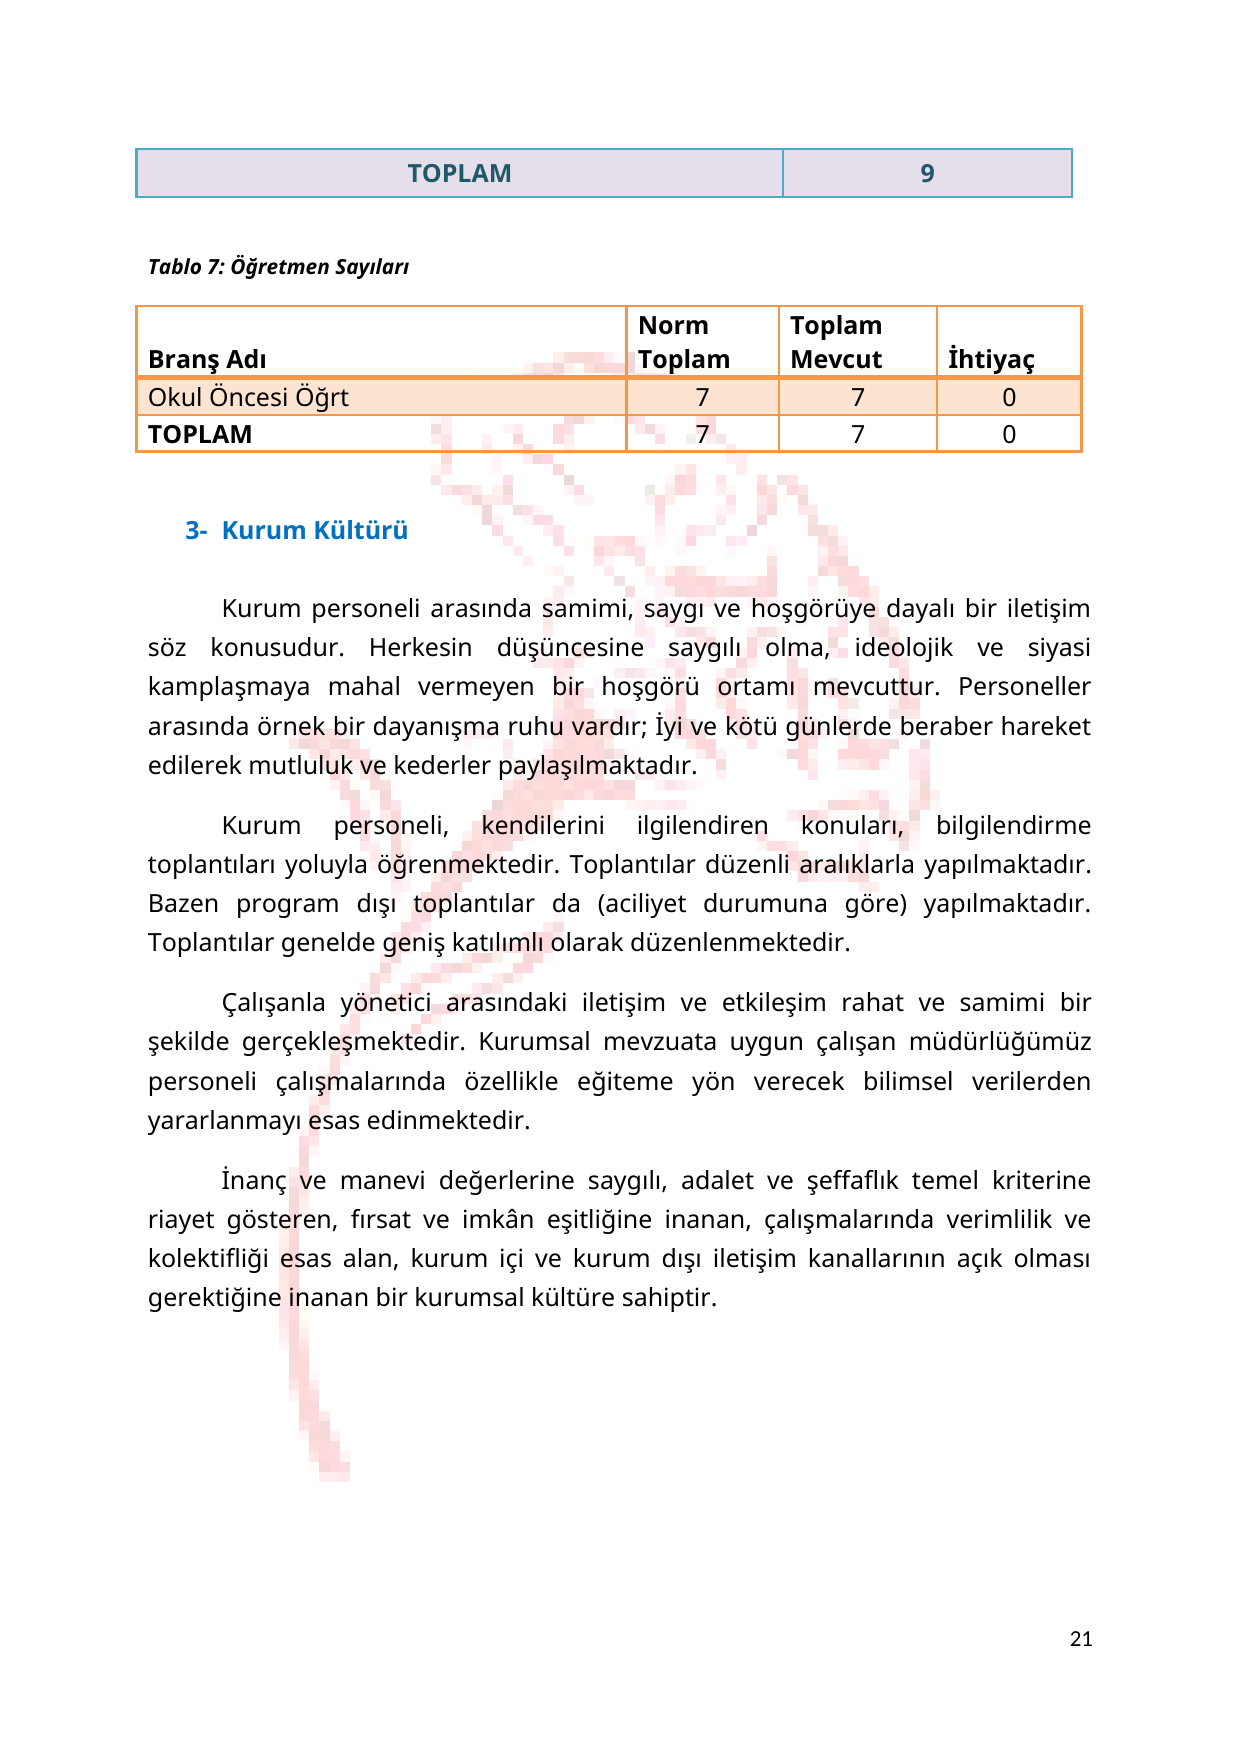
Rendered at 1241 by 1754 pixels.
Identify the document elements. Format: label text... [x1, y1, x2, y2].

text Kurum personeli, kendilerini ilgilendiren konuları, bilgilendirme toplantıları yoluyla öğrenmektedir. Toplantılar düzenli aralıklarla yapılmaktadır. Bazen program dışı toplantılar da (aciliyet durumuna göre) yapılmaktadır. Toplantılar genelde geniş katılımlı olarak düzenlenmektedir. [148, 807, 1093, 959]
table_cell 7 [628, 380, 778, 414]
table_header Norm Toplam [628, 307, 778, 375]
table_cell 7 [780, 380, 936, 414]
text İnanç ve manevi değerlerine saygılı, adalet ve şeffaflık temel kriterine riayet gösteren, fırsat ve imkân eşitliğine inanan, çalışmalarında verimlilik ve kolektifliği esas alan, kurum içi ve kurum dışı iletişim kanallarının açık olması gerektiğine inanan bir kurumsal kültüre sahiptir. [148, 1162, 1093, 1314]
table_cell TOPLAM [138, 150, 782, 196]
table_cell 9 [784, 150, 1071, 196]
list Kurum Kültürü [185, 512, 1093, 546]
text Çalışanla yönetici arasındaki iletişim ve etkileşim rahat ve samimi bir şekilde gerçekleşmektedir. Kurumsal mevzuata uygun çalışan müdürlüğümüz personeli çalışmalarında özellikle eğiteme yön verecek bilimsel verilerden yararlanmayı esas edinmektedir. [148, 985, 1093, 1136]
text Tablo 7: Öğretmen Sayıları [148, 252, 1093, 280]
table_cell 7 [780, 416, 936, 450]
table_header Toplam Mevcut [780, 307, 936, 375]
table_cell 0 [938, 380, 1080, 414]
table_cell Okul Öncesi Öğrt [138, 380, 625, 414]
table_cell 0 [938, 416, 1080, 450]
table_cell TOPLAM [138, 416, 625, 450]
table_header İhtiyaç [938, 307, 1080, 375]
table_header Branş Adı [138, 307, 625, 375]
table_cell 7 [628, 416, 778, 450]
text Kurum personeli arasında samimi, saygı ve hoşgörüye dayalı bir iletişim söz konusudur. Herkesin düşüncesine saygılı olma, ideolojik ve siyasi kamplaşmaya mahal vermeyen bir hoşgörü ortamı mevcuttur. Personeller arasında örnek bir dayanışma ruhu vardır; İyi ve kötü günlerde beraber hareket edilerek mutluluk ve kederler paylaşılmaktadır. [148, 591, 1093, 781]
